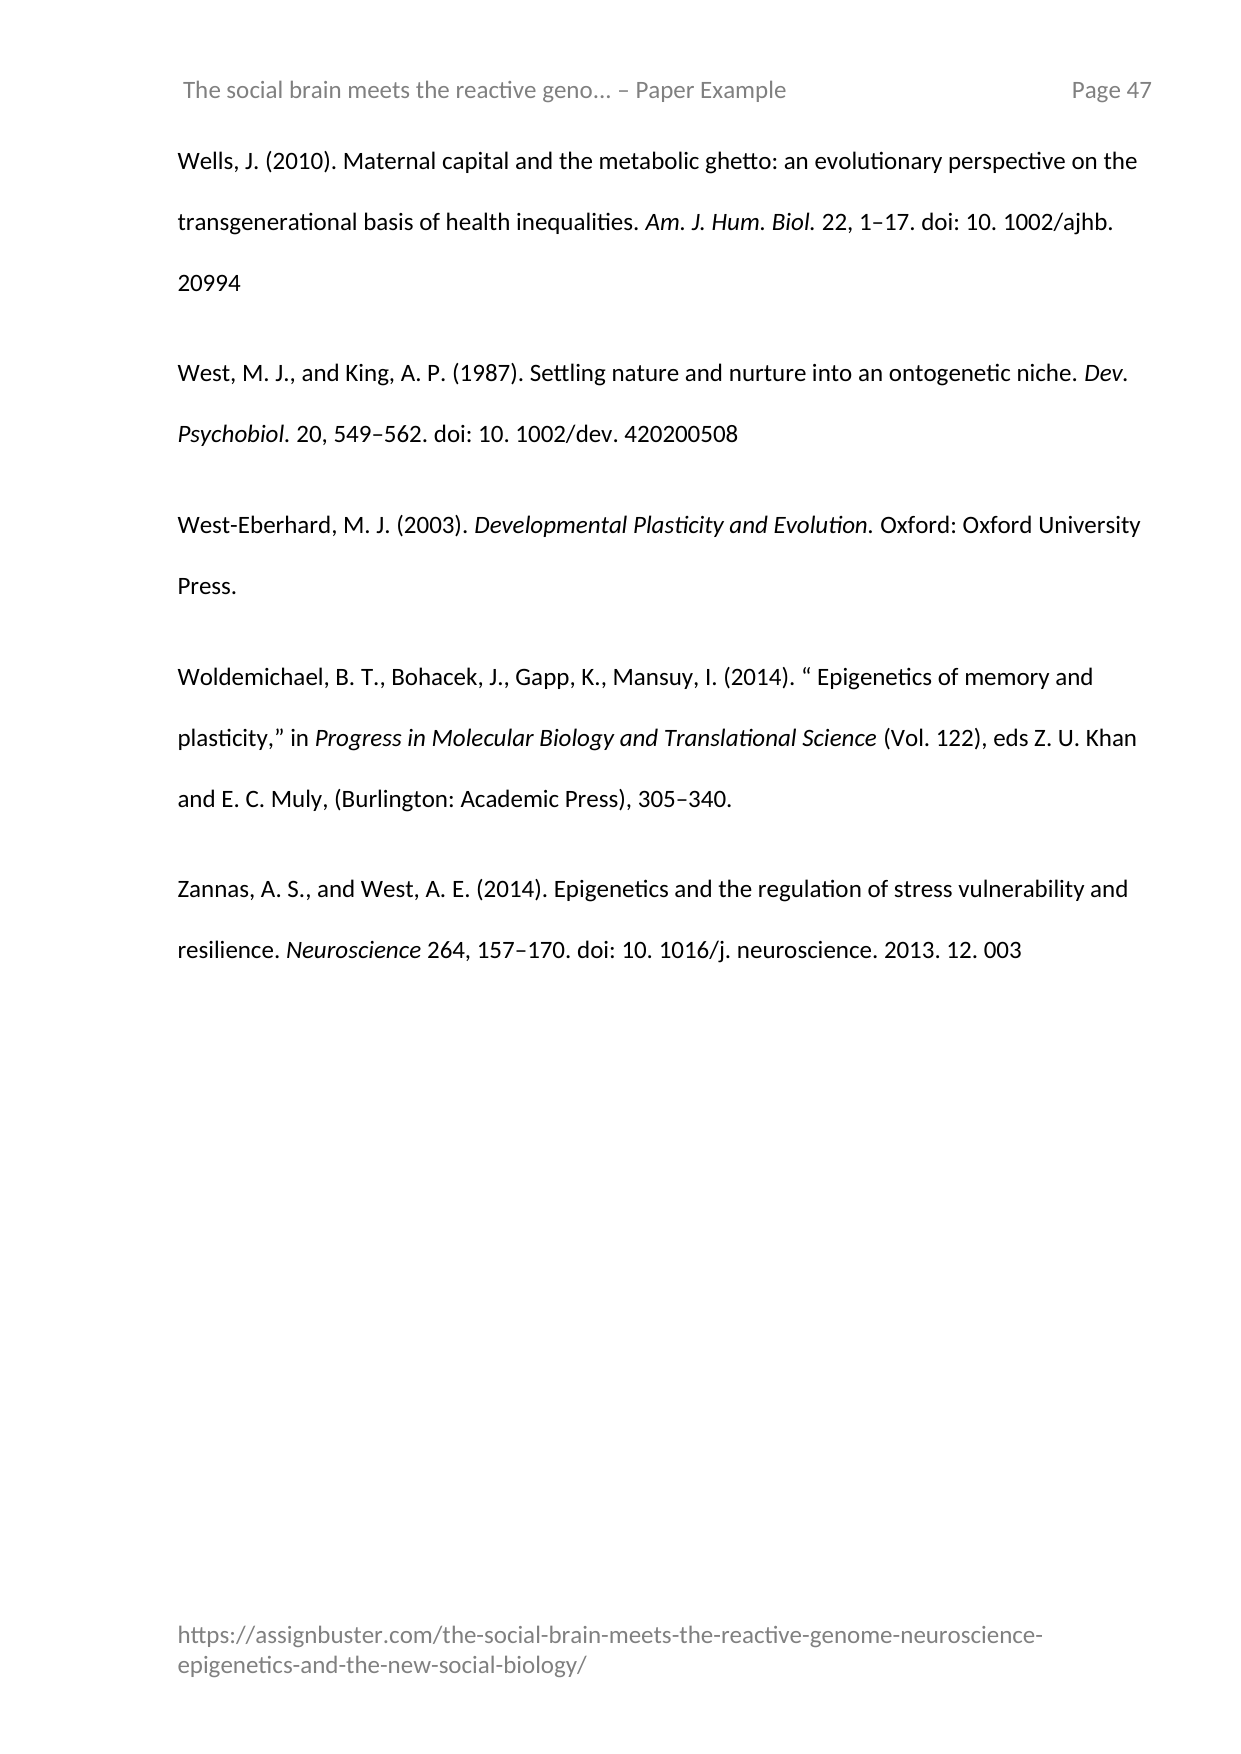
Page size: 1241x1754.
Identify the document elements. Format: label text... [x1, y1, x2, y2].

text Wells, J. (2010). Maternal capital and the metabolic ghetto: an evolutionary perspective on the transgenerational basis of health inequalities. Am. J. Hum. Biol. 22, 1–17. doi: 10. 1002/ajhb. 20994 [177, 145, 1152, 298]
text West, M. J., and King, A. P. (1987). Settling nature and nurture into an ontogenetic niche. Dev. Psychobiol. 20, 549–562. doi: 10. 1002/dev. 420200508 [177, 358, 1152, 449]
text Woldemichael, B. T., Bohacek, J., Gapp, K., Mansuy, I. (2014). “ Epigenetics of memory and plasticity,” in Progress in Molecular Biology and Translational Science (Vol. 122), eds Z. U. Khan and E. C. Muly, (Burlington: Academic Press), 305–340. [177, 661, 1152, 813]
text West-Eberhard, M. J. (2003). Developmental Plasticity and Evolution. Oxford: Oxford University Press. [177, 509, 1152, 601]
text Zannas, A. S., and West, A. E. (2014). Epigenetics and the regulation of stress vulnerability and resilience. Neuroscience 264, 157–170. doi: 10. 1016/j. neuroscience. 2013. 12. 003 [177, 873, 1152, 965]
